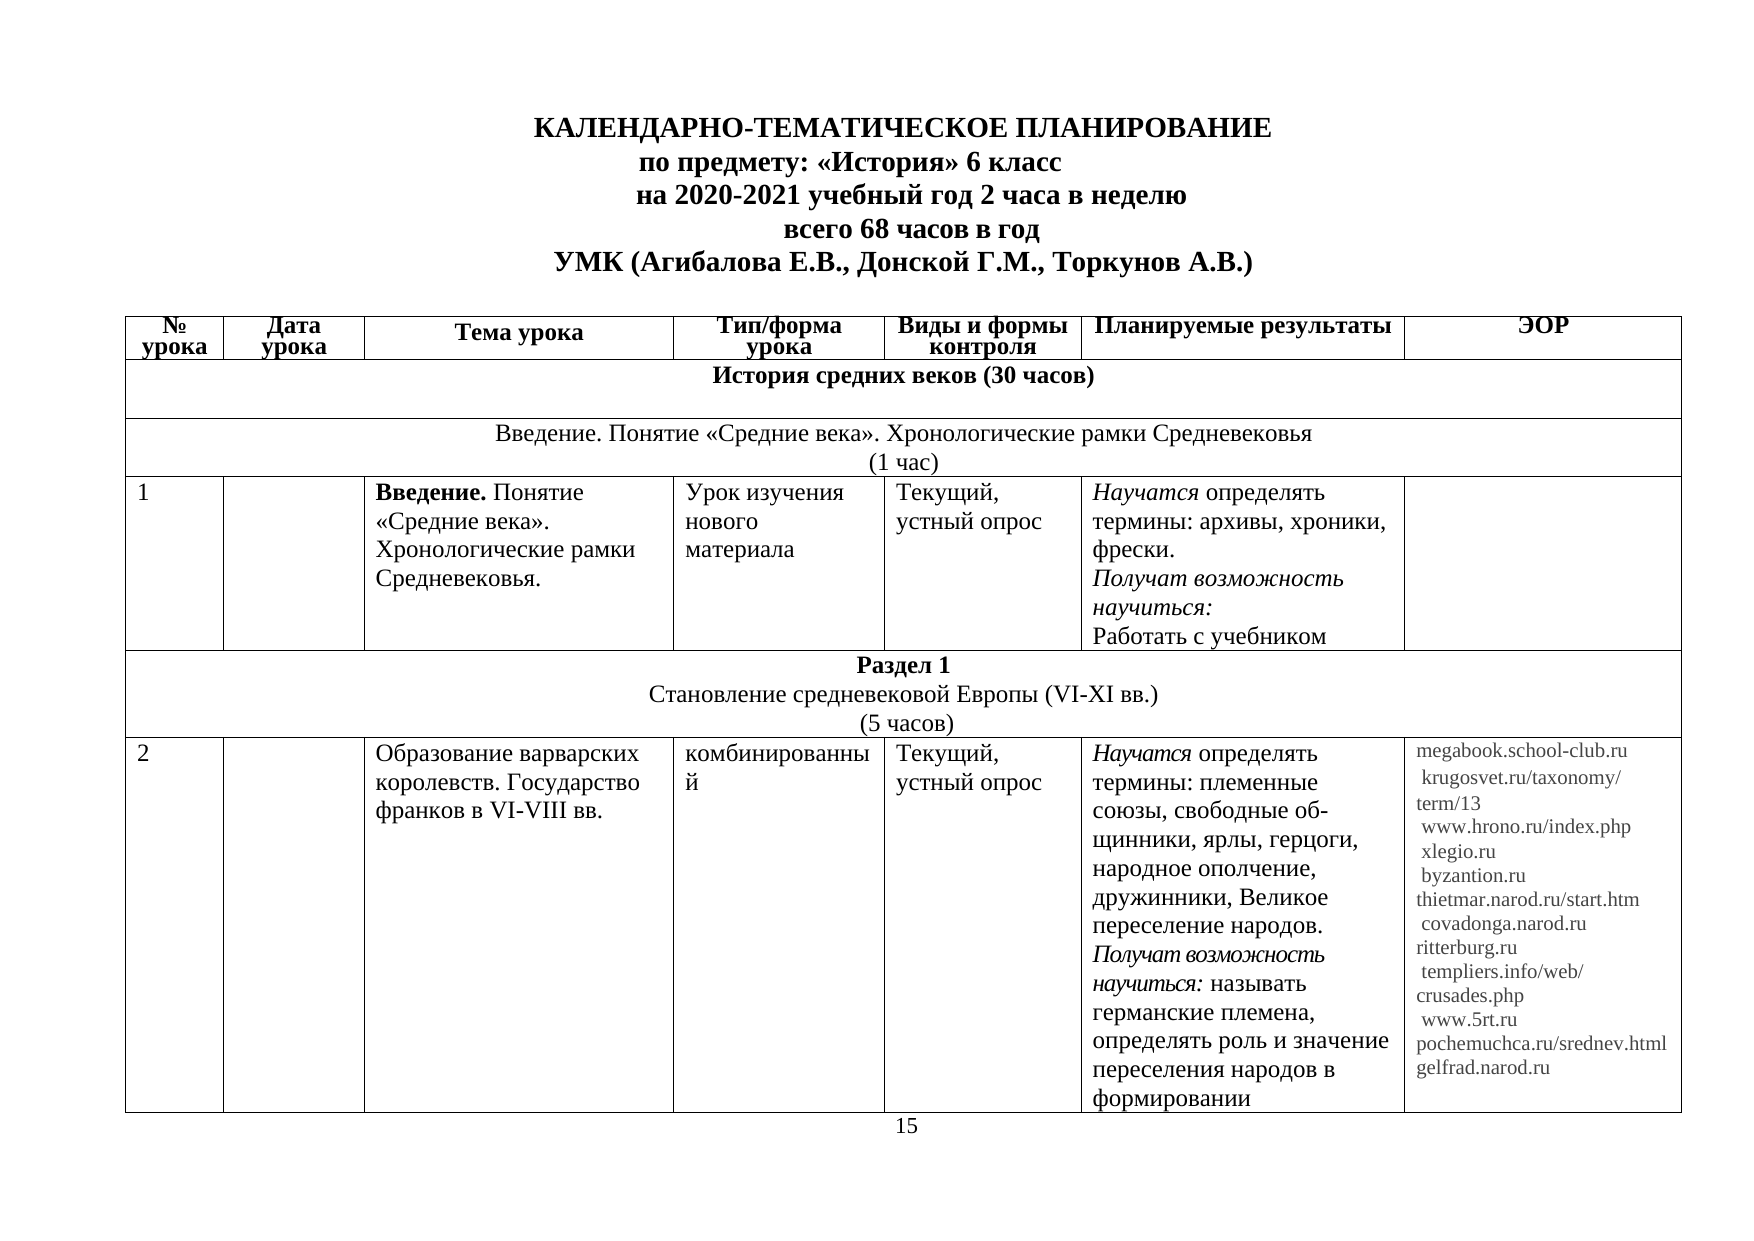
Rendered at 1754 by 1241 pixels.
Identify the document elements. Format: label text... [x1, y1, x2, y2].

table_cell Текущий, устный опрос [885, 477, 1081, 649]
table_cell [885, 738, 1081, 1112]
table_cell Введение. Понятие «Средние века». Хронологические рамки Средневековья (1 час) [126, 419, 1681, 476]
table_header Дата урока [224, 317, 364, 359]
table_cell Урок изучения нового материала [674, 477, 884, 649]
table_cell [365, 738, 673, 1112]
table_header Тема урока [365, 317, 673, 359]
table_header Виды и формы контроля [885, 317, 1081, 359]
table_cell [1082, 738, 1404, 1112]
text на 2020-2021 учебный год 2 часа в неделю [125, 177, 1681, 211]
table_cell [224, 477, 364, 649]
table_cell История средних веков (30 часов) [126, 360, 1681, 417]
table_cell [1405, 738, 1681, 1112]
table_cell 2 [126, 738, 223, 1112]
table_cell Научатся определять термины: архивы, хроники, фрески. Получат возможность научиться: Работать с учебником [1082, 477, 1404, 649]
text КАЛЕНДАРНО-ТЕМАТИЧЕСКОЕ ПЛАНИРОВАНИЕ [125, 110, 1681, 144]
table_cell комбинированный [674, 738, 884, 1112]
table_header Планируемые результаты [1082, 317, 1404, 359]
table_cell Раздел 1 Становление средневековой Европы (VI-XI вв.) (5 часов) [126, 651, 1681, 737]
text УМК (Агибалова Е.В., Донской Г.М., Торкунов А.В.) [125, 244, 1681, 278]
table_cell [224, 738, 364, 1112]
text всего 68 часов в год [125, 211, 1681, 244]
table_header Тип/форма урока [674, 317, 884, 359]
table_cell [1405, 477, 1681, 649]
table_header № урока [126, 317, 223, 359]
table_header ЭОР [1405, 317, 1681, 359]
table_cell 1 [126, 477, 223, 649]
table_cell Введение. Понятие «Средние века». Хронологические рамки Средневековья. [365, 477, 673, 649]
text по предмету: «История» 6 класс [19, 144, 1681, 177]
